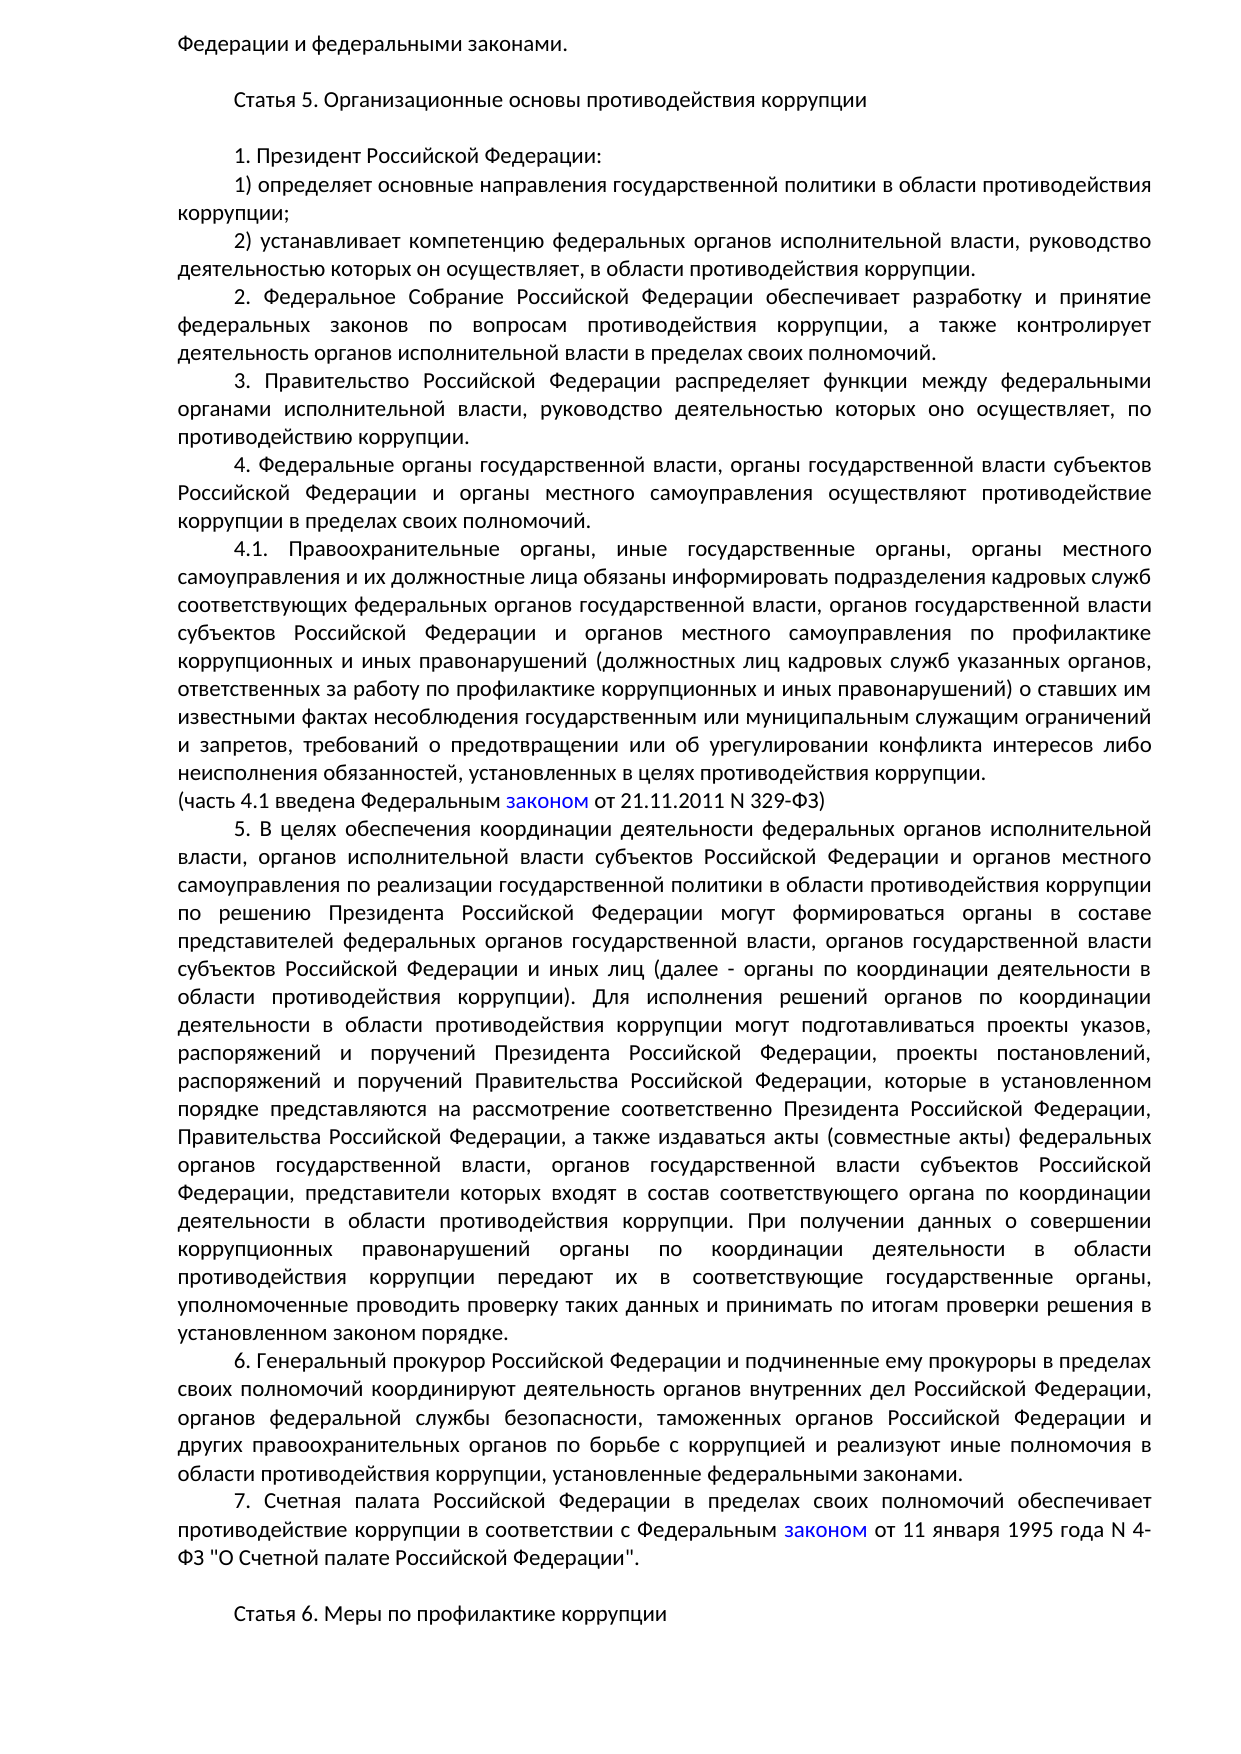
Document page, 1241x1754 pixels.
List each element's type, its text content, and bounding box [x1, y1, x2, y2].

text 1) определяет основные направления государственной политики в области противодействия коррупции; [177, 170, 1152, 226]
text 2. Федеральное Собрание Российской Федерации обеспечивает разработку и принятие федеральных законов по вопросам противодействия коррупции, а также контролирует деятельность органов исполнительной власти в пределах своих полномочий. [177, 282, 1152, 366]
text 2) устанавливает компетенцию федеральных органов исполнительной власти, руководство деятельностью которых он осуществляет, в области противодействия коррупции. [177, 226, 1152, 282]
text 7. Счетная палата Российской Федерации в пределах своих полномочий обеспечивает противодействие коррупции в соответствии с Федеральным законом от 11 января 1995 года N 4-ФЗ "О Счетной палате Российской Федерации". [177, 1487, 1152, 1571]
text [177, 29, 1152, 58]
text 5. В целях обеспечения координации деятельности федеральных органов исполнительной власти, органов исполнительной власти субъектов Российской Федерации и органов местного самоуправления по реализации государственной политики в области противодействия коррупции по решению Президента Российской Федерации могут формироваться органы в составе представителей федеральных органов государственной власти, органов государственной власти субъектов Российской Федерации и иных лиц (далее - органы по координации деятельности в области противодействия коррупции). Для исполнения решений органов по координации деятельности в области противодействия коррупции могут подготавливаться проекты указов, распоряжений и поручений Президента Российской Федерации, проекты постановлений, распоряжений и поручений Правительства Российской Федерации, которые в установленном порядке представляются на рассмотрение соответственно Президента Российской Федерации, Правительства Российской Федерации, а также издаваться акты (совместные акты) федеральных органов государственной власти, органов государственной власти субъектов Российской Федерации, представители которых входят в состав соответствующего органа по координации деятельности в области противодействия коррупции. При получении данных о совершении коррупционных правонарушений органы по координации деятельности в области противодействия коррупции передают их в соответствующие государственные органы, уполномоченные проводить проверку таких данных и принимать по итогам проверки решения в установленном законом порядке. [177, 814, 1152, 1347]
text 6. Генеральный прокурор Российской Федерации и подчиненные ему прокуроры в пределах своих полномочий координируют деятельность органов внутренних дел Российской Федерации, органов федеральной службы безопасности, таможенных органов Российской Федерации и других правоохранительных органов по борьбе с коррупцией и реализуют иные полномочия в области противодействия коррупции, установленные федеральными законами. [177, 1347, 1152, 1487]
text 4.1. Правоохранительные органы, иные государственные органы, органы местного самоуправления и их должностные лица обязаны информировать подразделения кадровых служб соответствующих федеральных органов государственной власти, органов государственной власти субъектов Российской Федерации и органов местного самоуправления по профилактике коррупционных и иных правонарушений (должностных лиц кадровых служб указанных органов, ответственных за работу по профилактике коррупционных и иных правонарушений) о ставших им известными фактах несоблюдения государственным или муниципальным служащим ограничений и запретов, требований о предотвращении или об урегулировании конфликта интересов либо неисполнения обязанностей, установленных в целях противодействия коррупции. [177, 534, 1152, 786]
text 4. Федеральные органы государственной власти, органы государственной власти субъектов Российской Федерации и органы местного самоуправления осуществляют противодействие коррупции в пределах своих полномочий. [177, 450, 1152, 534]
text Статья 6. Меры по профилактике коррупции [177, 1599, 1152, 1627]
text 1. Президент Российской Федерации: [177, 142, 1152, 170]
text 3. Правительство Российской Федерации распределяет функции между федеральными органами исполнительной власти, руководство деятельностью которых оно осуществляет, по противодействию коррупции. [177, 366, 1152, 450]
text (часть 4.1 введена Федеральным законом от 21.11.2011 N 329-ФЗ) [177, 786, 1152, 814]
text Статья 5. Организационные основы противодействия коррупции [177, 86, 1152, 114]
